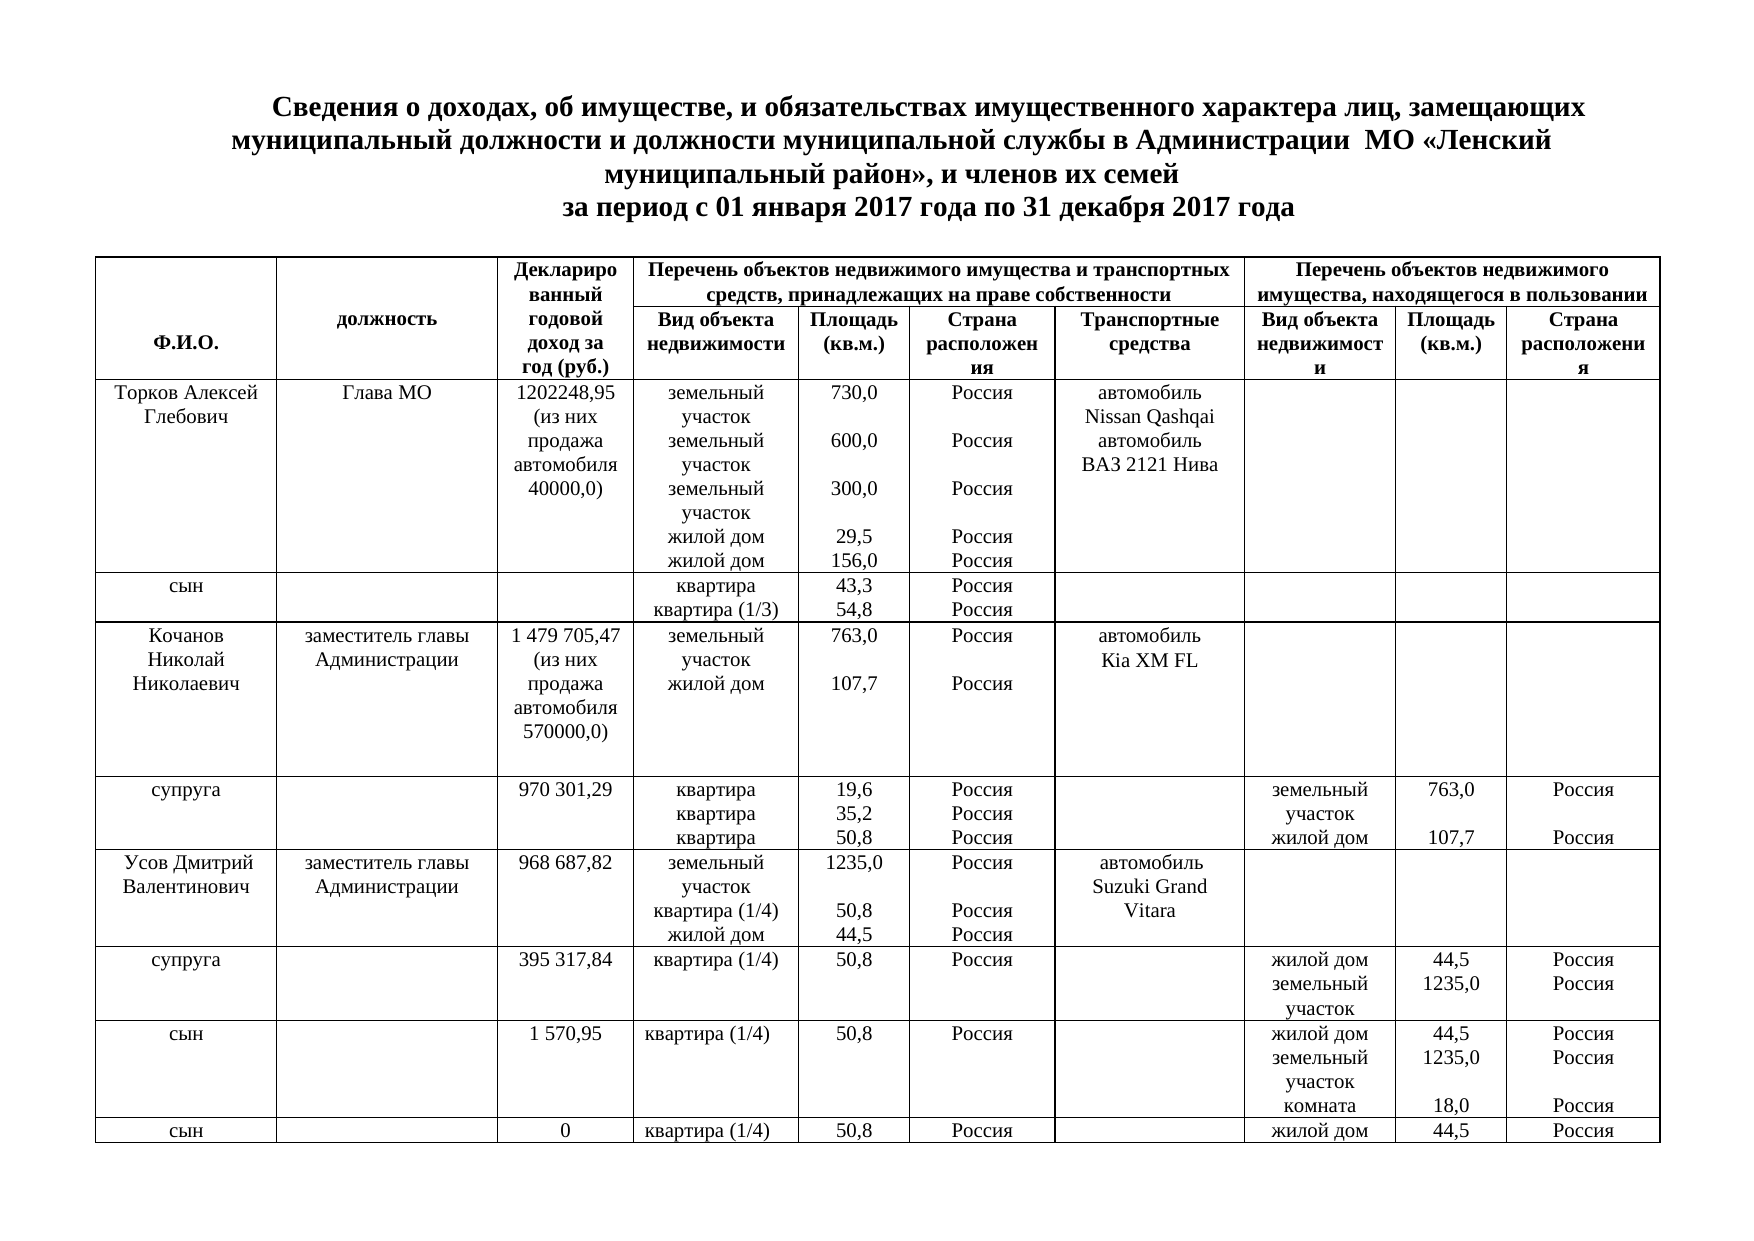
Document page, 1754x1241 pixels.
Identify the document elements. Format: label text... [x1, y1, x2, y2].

table_cell Россия Россия [1507, 777, 1659, 849]
table_cell квартира (1/4) [634, 1118, 798, 1142]
table_header Декларированный годовой доход за год (руб.) [498, 258, 633, 379]
table_cell сын [96, 573, 276, 621]
table_cell [1245, 623, 1395, 776]
table_cell [277, 777, 497, 849]
table_cell Кочанов Николай Николаевич [96, 623, 276, 776]
table_cell 50,8 [799, 1021, 909, 1117]
table_cell [1396, 623, 1506, 776]
table_cell земельный участок квартира (1/4) жилой дом [634, 850, 798, 946]
table_cell сын [96, 1118, 276, 1142]
table_header Ф.И.О. [96, 258, 276, 379]
table_cell 1 479 705,47 (из них продажа автомобиля 570000,0) [498, 623, 633, 776]
table_cell Россия [910, 1118, 1054, 1142]
table_cell жилой дом земельный участок [1245, 947, 1395, 1019]
table_cell Россия [910, 1021, 1054, 1117]
table_cell Россия Россия Россия Россия Россия [910, 380, 1054, 572]
text Сведения о доходах, об имуществе, и обязательствах имущественного характера лиц, замещающих муниципальный должности и должности муниципальной службы в Администрации МО «Ленский муниципальный район», и членов их семей [118, 89, 1665, 189]
table_cell [1507, 573, 1659, 621]
table_cell [1056, 947, 1244, 1019]
table_cell 19,6 35,2 50,8 [799, 777, 909, 849]
table_cell Россия Россия [910, 573, 1054, 621]
table_cell Россия Россия [1507, 947, 1659, 1019]
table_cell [1245, 1118, 1395, 1142]
table_cell Россия Россия [910, 623, 1054, 776]
table_cell 0 [498, 1118, 633, 1142]
table_header должность [277, 258, 497, 379]
table_cell Россия Россия [1507, 1118, 1659, 1142]
table_cell 395 317,84 [498, 947, 633, 1019]
table_cell земельный участок жилой дом [634, 623, 798, 776]
table_cell [1245, 380, 1395, 572]
table_cell [1056, 1118, 1244, 1142]
table_cell 50,8 [799, 947, 909, 1019]
table_cell Площадь (кв.м.) [1396, 307, 1506, 379]
table_cell Россия [910, 947, 1054, 1019]
table_cell квартира (1/4) [634, 1021, 798, 1117]
table_cell [1245, 850, 1395, 946]
table_cell [1056, 1021, 1244, 1117]
table_cell земельный участок земельный участок земельный участок жилой дом жилой дом [634, 380, 798, 572]
table_cell Страна расположения [1507, 307, 1659, 379]
table_cell Россия Россия Россия [1507, 1021, 1659, 1117]
table_cell Россия Россия Россия [910, 777, 1054, 849]
table_cell 970 301,29 [498, 777, 633, 849]
table_cell Площадь (кв.м.) [799, 307, 909, 379]
table_cell Вид объекта недвижимости [1245, 307, 1395, 379]
table_cell 730,0 600,0 300,0 29,5 156,0 [799, 380, 909, 572]
table_cell сын [96, 1021, 276, 1117]
table_cell квартира (1/4) [634, 947, 798, 1019]
table_cell Торков Алексей Глебович [96, 380, 276, 572]
table_cell заместитель главы Администрации [277, 623, 497, 776]
text за период с 01 января 2017 года по 31 декабря 2017 года [118, 189, 1665, 223]
table_cell [277, 947, 497, 1019]
table_cell [1056, 777, 1244, 849]
table_cell 1202248,95 (из них продажа автомобиля 40000,0) [498, 380, 633, 572]
table_cell Глава МО [277, 380, 497, 572]
table_cell 50,8 [799, 1118, 909, 1142]
table_cell 44,5 1235,0 [1396, 947, 1506, 1019]
table_cell [1396, 850, 1506, 946]
table_cell [1056, 573, 1244, 621]
table_header Перечень объектов недвижимого имущества и транспортных средств, принадлежащих на праве собственности [634, 258, 1244, 306]
table_cell 1 570,95 [498, 1021, 633, 1117]
table_cell 43,3 54,8 [799, 573, 909, 621]
table_cell Усов Дмитрий Валентинович [96, 850, 276, 946]
table_cell [1507, 850, 1659, 946]
table_cell автомобиль Suzuki Grand Vitara [1056, 850, 1244, 946]
table_cell 1235,0 50,8 44,5 [799, 850, 909, 946]
table_cell 44,5 1235,0 [1396, 1118, 1506, 1142]
table_cell автомобиль Кia XM FL [1056, 623, 1244, 776]
table_cell Страна расположения [910, 307, 1054, 379]
table_cell супруга [96, 947, 276, 1019]
table_cell автомобиль Nissan Qashqai автомобиль ВАЗ 2121 Нива [1056, 380, 1244, 572]
table_cell 763,0 107,7 [1396, 777, 1506, 849]
table_cell [1396, 573, 1506, 621]
table_cell супруга [96, 777, 276, 849]
table_cell заместитель главы Администрации [277, 850, 497, 946]
table_cell жилой дом земельный участок комната [1245, 1021, 1395, 1117]
table_header Перечень объектов недвижимого имущества, находящегося в пользовании [1245, 258, 1659, 306]
table_cell 44,5 1235,0 18,0 [1396, 1021, 1506, 1117]
table_cell квартира квартира квартира [634, 777, 798, 849]
table_cell [1507, 380, 1659, 572]
table_cell [277, 1021, 497, 1117]
table_cell [1245, 573, 1395, 621]
table_cell [1396, 380, 1506, 572]
table_cell [277, 573, 497, 621]
table_cell земельный участок жилой дом [1245, 777, 1395, 849]
table_cell Транспортные средства [1056, 307, 1244, 379]
table_cell Вид объекта недвижимости [634, 307, 798, 379]
table_cell [1507, 623, 1659, 776]
table_cell квартира квартира (1/3) [634, 573, 798, 621]
table_cell [498, 573, 633, 621]
table_cell [277, 1118, 497, 1142]
table_cell Россия Россия Россия [910, 850, 1054, 946]
table_cell 968 687,82 [498, 850, 633, 946]
table_cell 763,0 107,7 [799, 623, 909, 776]
